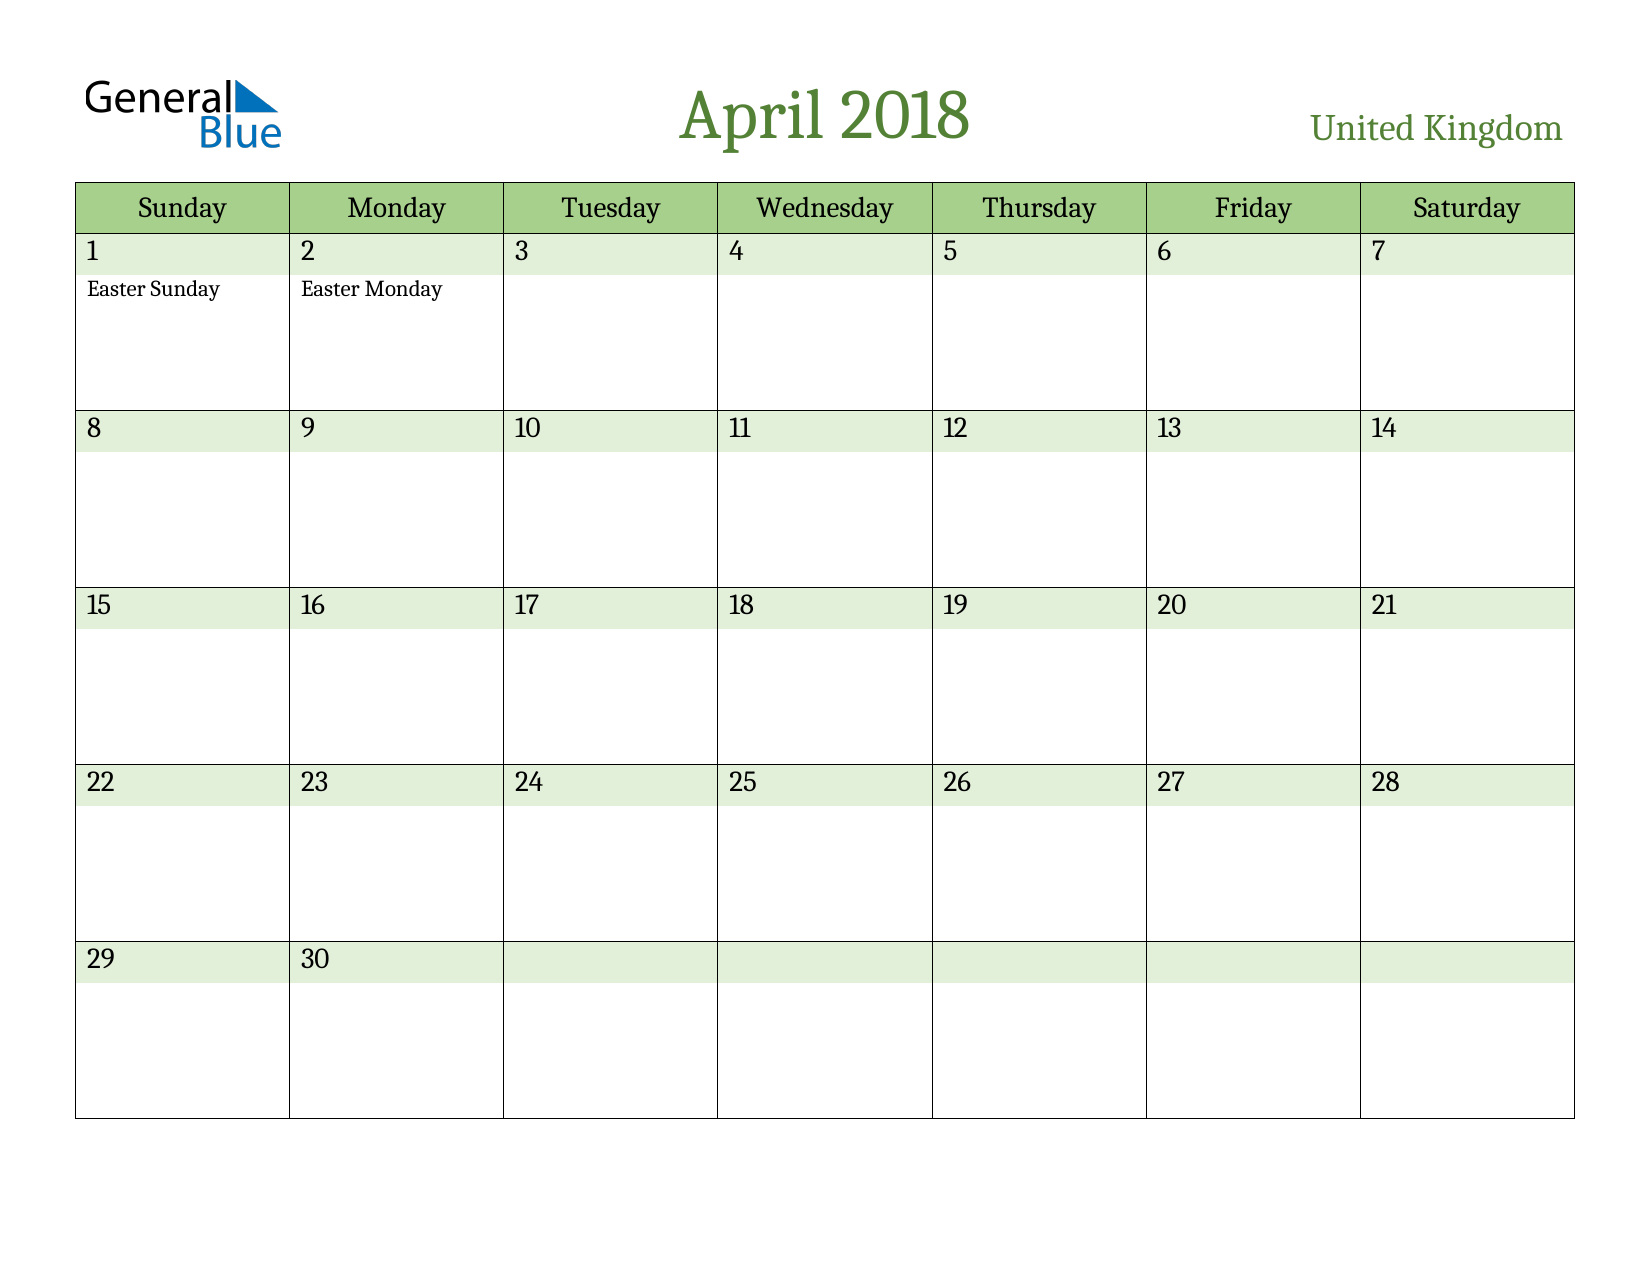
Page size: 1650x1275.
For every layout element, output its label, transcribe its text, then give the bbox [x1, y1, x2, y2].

table_header April 2018 [504, 75, 1146, 182]
table_cell 5 [933, 234, 1146, 275]
table_cell 24 [504, 765, 717, 806]
table_cell 11 [718, 411, 932, 452]
table_cell 14 [1361, 411, 1574, 452]
table_cell [933, 275, 1146, 410]
table_cell [290, 983, 503, 1118]
table_cell [1361, 629, 1574, 764]
table_cell 2 [290, 234, 503, 275]
table_cell Sunday [76, 183, 289, 233]
table_cell [504, 275, 717, 410]
table_cell Friday [1147, 183, 1360, 233]
table_cell [933, 629, 1146, 764]
table_cell [290, 806, 503, 941]
table_cell [1361, 983, 1574, 1118]
table_cell 16 [290, 588, 503, 629]
table_cell [718, 275, 932, 410]
table_cell [504, 452, 717, 587]
table_cell [1147, 452, 1360, 587]
table_cell [933, 942, 1146, 983]
table_cell 8 [76, 411, 289, 452]
table_cell [718, 806, 932, 941]
table_cell [1361, 452, 1574, 587]
table_cell 19 [933, 588, 1146, 629]
table_cell 10 [504, 411, 717, 452]
table_cell 30 [290, 942, 503, 983]
table_cell [504, 942, 717, 983]
table_cell 13 [1147, 411, 1360, 452]
table_cell [1147, 629, 1360, 764]
picture [86, 80, 281, 148]
table_cell Easter Sunday [76, 275, 289, 410]
table_cell Thursday [933, 183, 1146, 233]
table_cell 9 [290, 411, 503, 452]
table_cell 22 [76, 765, 289, 806]
table_cell 29 [76, 942, 289, 983]
table_cell 18 [718, 588, 932, 629]
table_cell [933, 806, 1146, 941]
table_cell [76, 452, 289, 587]
table_header [76, 75, 503, 182]
table_cell 3 [504, 234, 717, 275]
table_cell 12 [933, 411, 1146, 452]
table_cell 25 [718, 765, 932, 806]
table_cell [933, 452, 1146, 587]
table_cell [718, 452, 932, 587]
table_cell [718, 629, 932, 764]
table_header United Kingdom [1146, 75, 1574, 182]
table_cell 17 [504, 588, 717, 629]
table_cell [1147, 983, 1360, 1118]
table_cell 15 [76, 588, 289, 629]
table_cell [76, 806, 289, 941]
table_cell [718, 983, 932, 1118]
table_cell 1 [76, 234, 289, 275]
table_cell [1147, 806, 1360, 941]
table_cell Wednesday [718, 183, 932, 233]
table_cell [933, 983, 1146, 1118]
table_cell [504, 806, 717, 941]
table_cell [290, 629, 503, 764]
table_cell Saturday [1361, 183, 1574, 233]
table_cell [718, 942, 932, 983]
table_cell [76, 629, 289, 764]
table_cell 7 [1361, 234, 1574, 275]
table_cell [1361, 275, 1574, 410]
table_cell 21 [1361, 588, 1574, 629]
table_cell 28 [1361, 765, 1574, 806]
table_cell Tuesday [504, 183, 717, 233]
table_cell [1361, 942, 1574, 983]
table_cell [1147, 942, 1360, 983]
table_cell 4 [718, 234, 932, 275]
table_cell [1147, 275, 1360, 410]
table_cell Monday [290, 183, 503, 233]
table_cell 26 [933, 765, 1146, 806]
table_cell [504, 629, 717, 764]
table_cell 6 [1147, 234, 1360, 275]
table_cell 23 [290, 765, 503, 806]
table_cell 27 [1147, 765, 1360, 806]
table_cell [290, 452, 503, 587]
table_cell [504, 983, 717, 1118]
table_cell 20 [1147, 588, 1360, 629]
table_cell [1361, 806, 1574, 941]
table_cell [76, 983, 289, 1118]
table_cell Easter Monday [290, 275, 503, 410]
